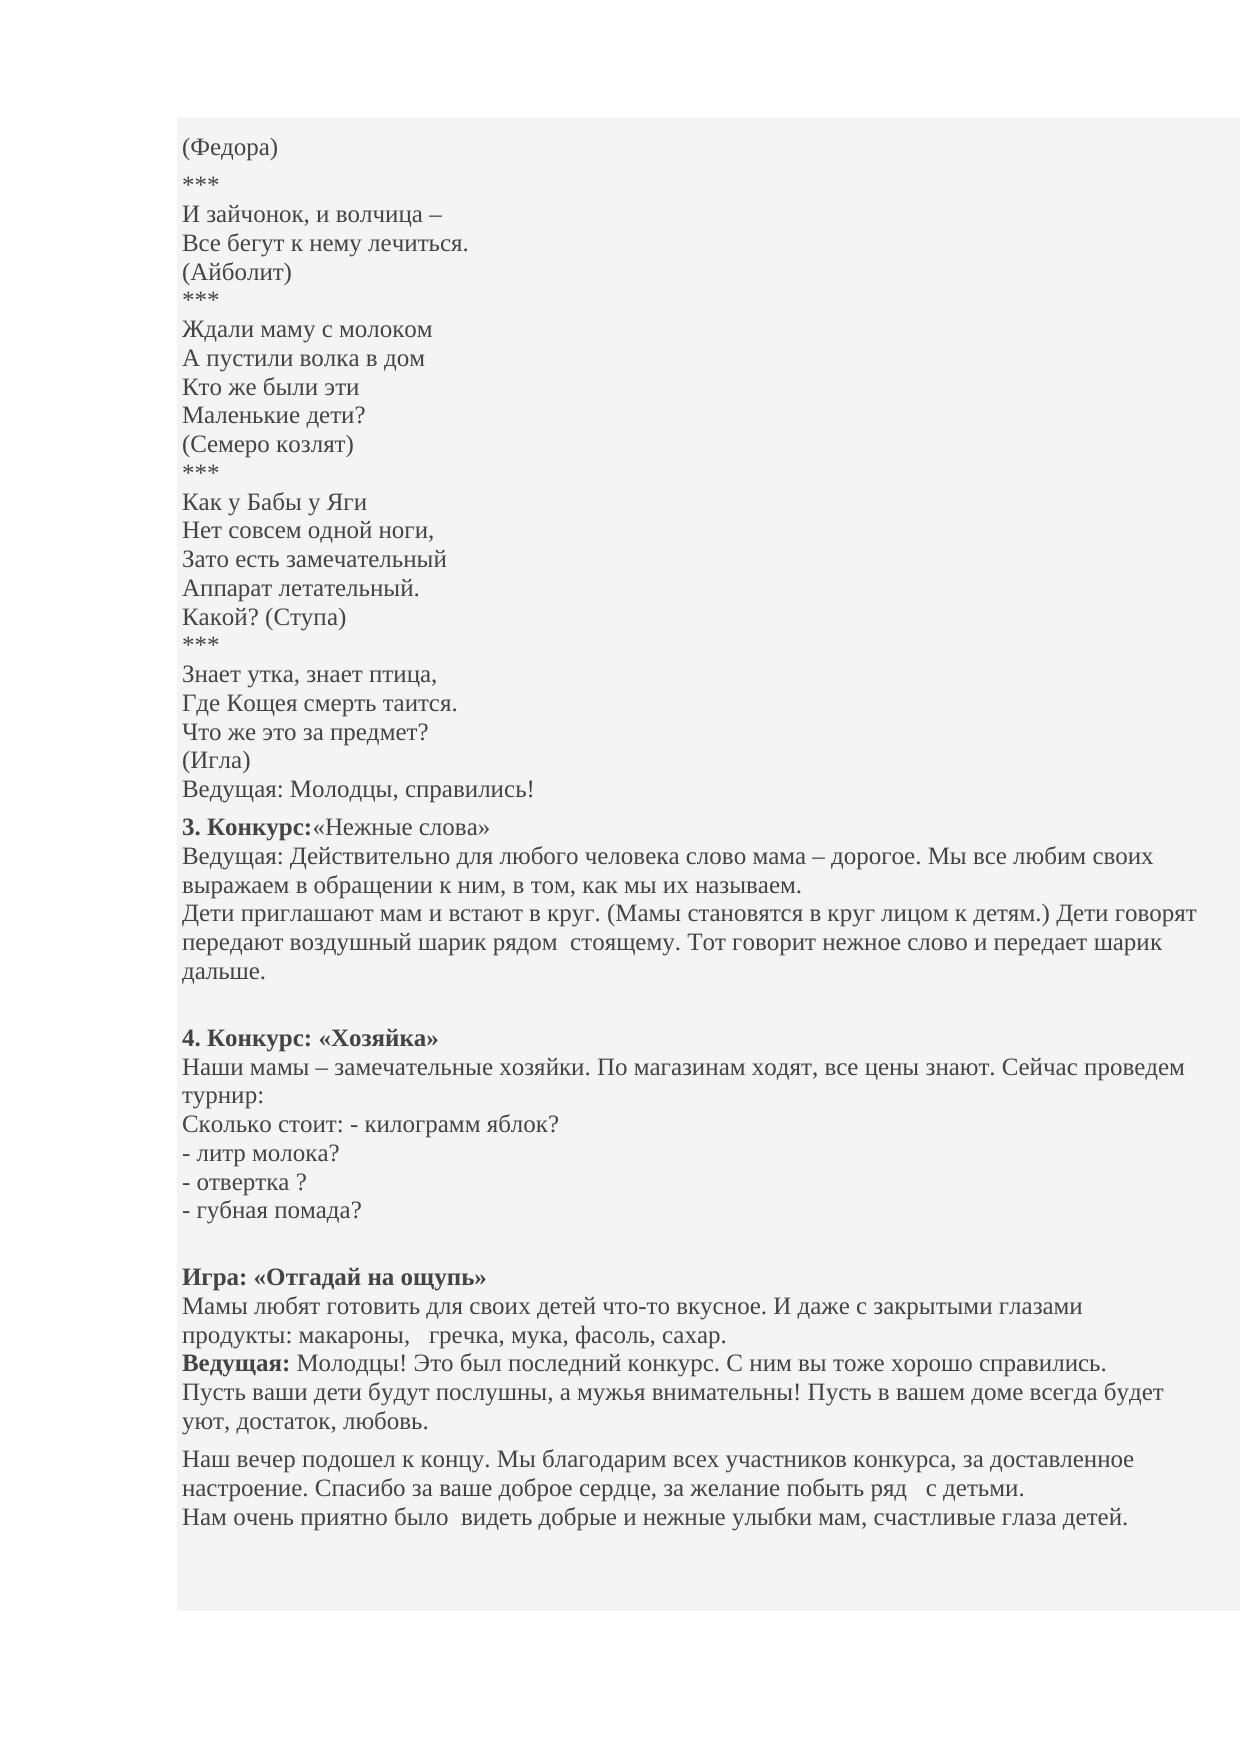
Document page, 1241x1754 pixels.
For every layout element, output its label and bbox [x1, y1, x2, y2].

table_header [177, 118, 1240, 1611]
